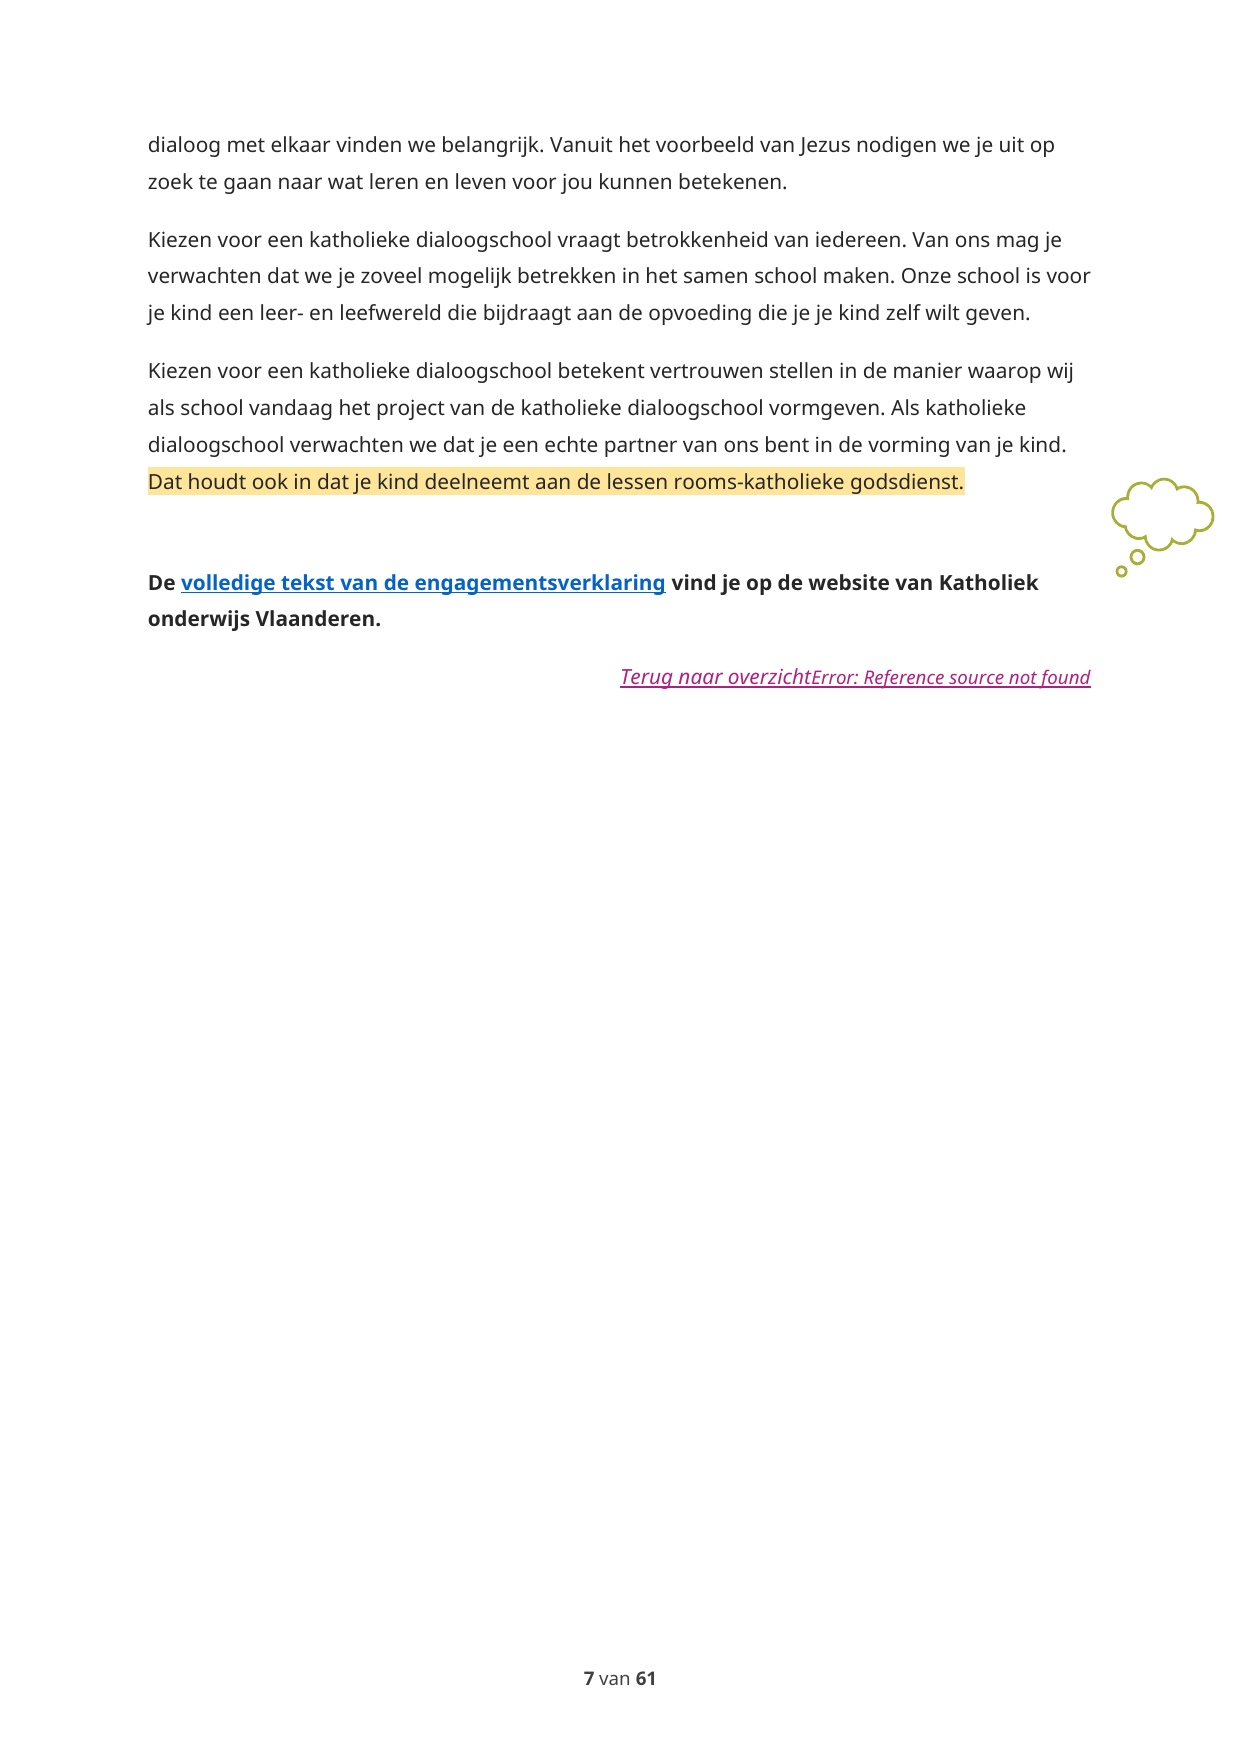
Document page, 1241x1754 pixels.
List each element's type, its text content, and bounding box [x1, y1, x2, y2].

text Kiezen voor een katholieke dialoogschool vraagt betrokkenheid van iedereen. Van ons mag je verwachten dat we je zoveel mogelijk betrekken in het samen school maken. Onze school is voor je kind een leer- en leefwereld die bijdraagt aan de opvoeding die je je kind zelf wilt geven. [148, 225, 1092, 327]
text Kiezen voor een katholieke dialoogschool betekent vertrouwen stellen in de manier waarop wij als school vandaag het project van de katholieke dialoogschool vormgeven. Als katholieke dialoogschool verwachten we dat je een echte partner van ons bent in de vorming van je kind. Dat houdt ook in dat je kind deelneemt aan de lessen rooms-katholieke godsdienst. [148, 356, 1092, 495]
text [148, 130, 1092, 196]
